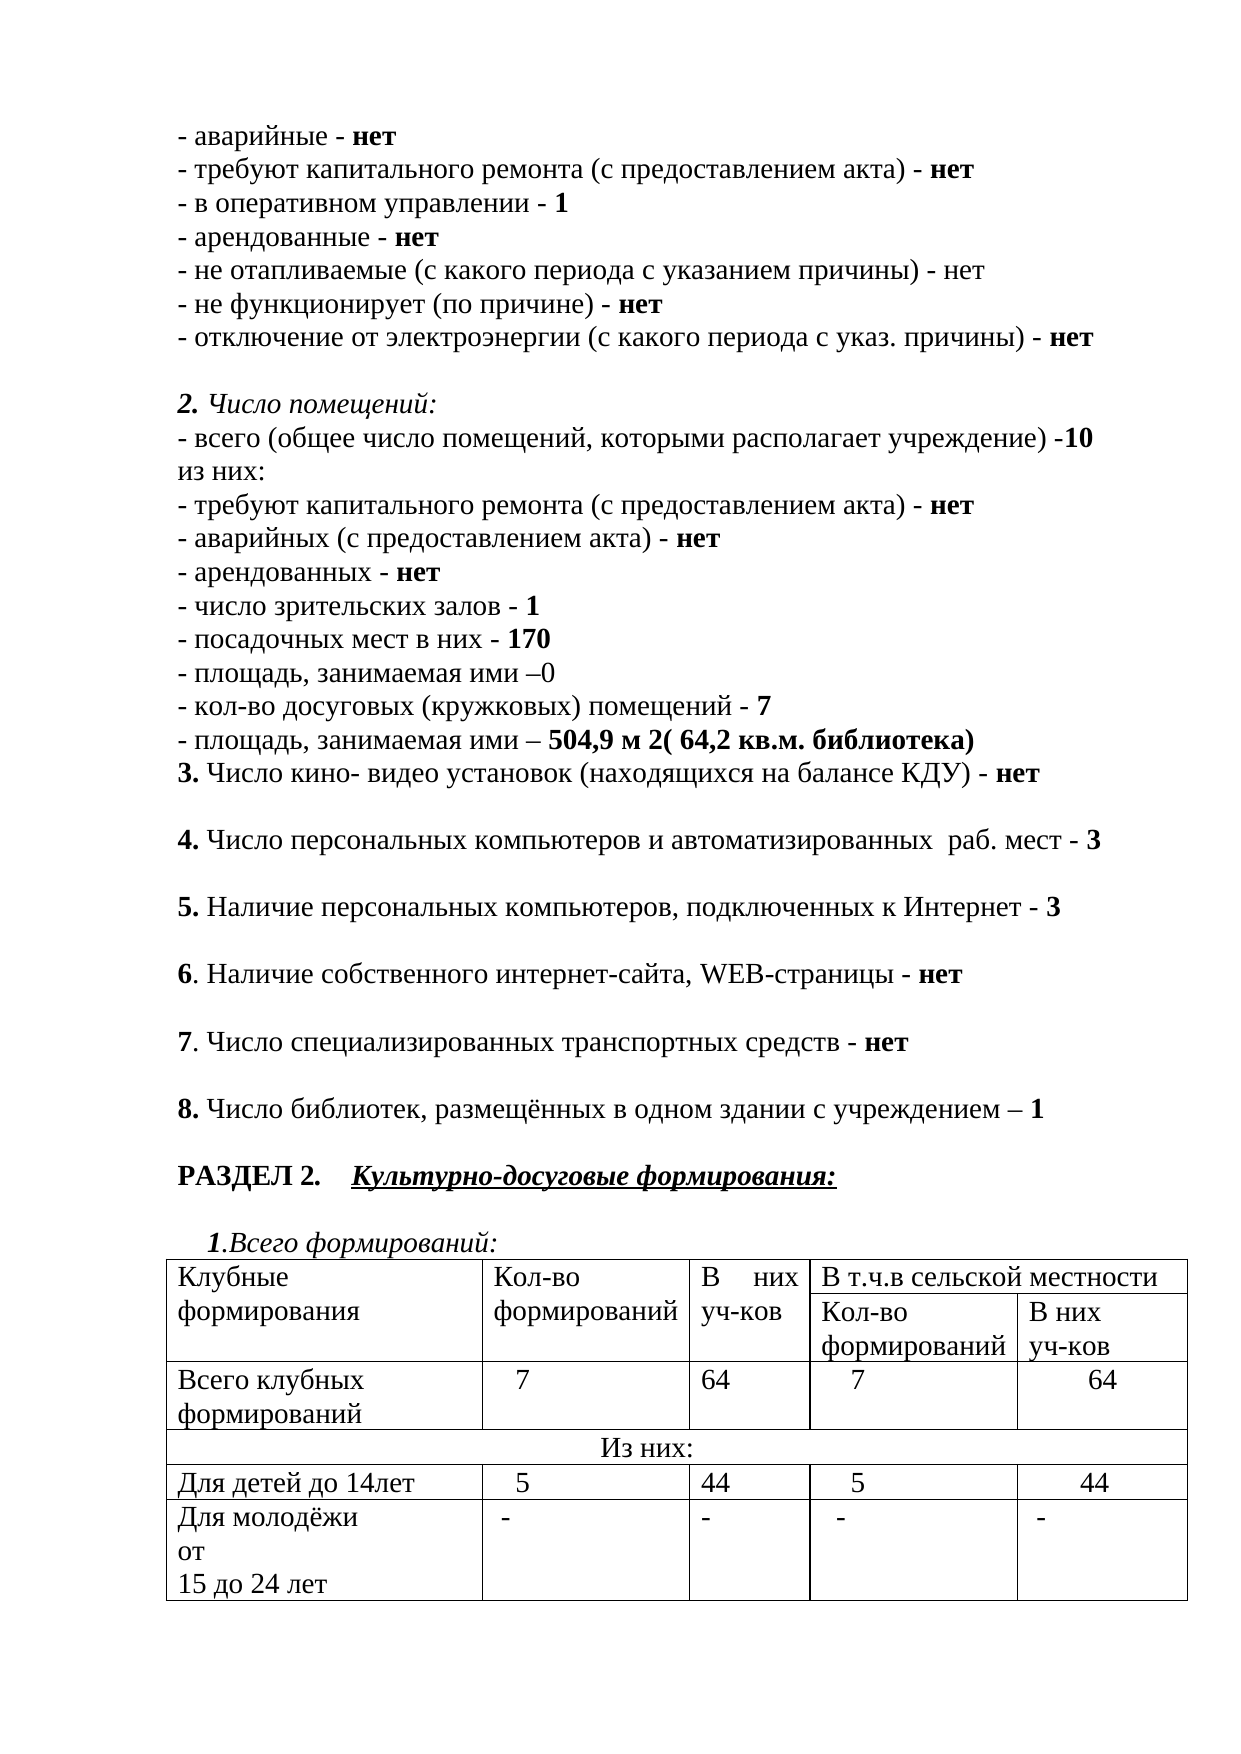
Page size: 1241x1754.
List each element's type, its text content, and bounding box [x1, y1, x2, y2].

text - в оперативном управлении - 1 [177, 185, 1152, 219]
text 2. Число помещений: [177, 386, 1152, 420]
table_cell - [483, 1500, 689, 1600]
table_cell 5 [811, 1465, 1017, 1498]
text - не отапливаемые (с какого периода с указанием причины) - нет [177, 252, 1152, 286]
text - всего (общее число помещений, которыми располагает учреждение) -10 [177, 420, 1152, 453]
table_header В них уч-ков [690, 1260, 809, 1361]
table_cell В них уч-ков [1018, 1294, 1187, 1361]
text 8. Число библиотек, размещённых в одном здании с учреждением – 1 [177, 1091, 1152, 1124]
text 6. Наличие собственного интернет-сайта, WEB-страницы - нет [177, 957, 1152, 990]
table_cell 64 [690, 1362, 809, 1429]
text - арендованные - нет [177, 219, 1152, 252]
table_header В т.ч.в сельской местности [811, 1260, 1187, 1293]
text 1.Всего формирований: [207, 1225, 1152, 1258]
text - число зрительских залов - 1 [177, 588, 1152, 621]
table_cell 44 [1018, 1465, 1187, 1498]
text 4. Число персональных компьютеров и автоматизированных раб. мест - 3 [177, 822, 1152, 856]
table_cell Для молодёжи от 15 до 24 лет [167, 1500, 482, 1600]
table_cell 5 [483, 1465, 689, 1498]
text из них: [177, 453, 1152, 487]
text - аварийных (с предоставлением акта) - нет [177, 521, 1152, 554]
table_cell - [811, 1500, 1017, 1600]
table_cell Из них: [167, 1430, 1187, 1464]
text 7. Число специализированных транспортных средств - нет [177, 1024, 1152, 1057]
text - не функционирует (по причине) - нет [177, 286, 1152, 319]
table_cell Всего клубных формирований [167, 1362, 482, 1429]
text - требуют капитального ремонта (с предоставлением акта) - нет [177, 487, 1152, 521]
text - аварийные - нет [177, 118, 1152, 152]
text 3. Число кино- видео установок (находящихся на балансе КДУ) - нет [177, 755, 1152, 789]
table_cell Для детей до 14лет [167, 1465, 482, 1498]
text - посадочных мест в них - 170 [177, 621, 1152, 655]
text - требуют капитального ремонта (с предоставлением акта) - нет [177, 152, 1152, 185]
text РАЗДЕЛ 2. Культурно-досуговые формирования: [177, 1158, 1152, 1191]
table_cell 7 [811, 1362, 1017, 1429]
text - арендованных - нет [177, 554, 1152, 588]
table_cell 64 [1018, 1362, 1187, 1429]
text - отключение от электроэнергии (с какого периода с указ. причины) - нет [177, 319, 1152, 353]
table_cell 7 [483, 1362, 689, 1429]
text - площадь, занимаемая ими – 504,9 м 2( 64,2 кв.м. библиотека) [177, 722, 1152, 755]
table_cell 44 [690, 1465, 809, 1498]
text - кол-во досуговых (кружковых) помещений - 7 [177, 688, 1152, 722]
table_cell - [1018, 1500, 1187, 1600]
table_cell - [690, 1500, 809, 1600]
table_cell Кол-во формирований [811, 1294, 1017, 1361]
table_header Кол-во формирований [483, 1260, 689, 1361]
text 5. Наличие персональных компьютеров, подключенных к Интернет - 3 [177, 889, 1152, 923]
table_header Клубные формирования [167, 1260, 482, 1361]
text - площадь, занимаемая ими –0 [177, 655, 1152, 688]
